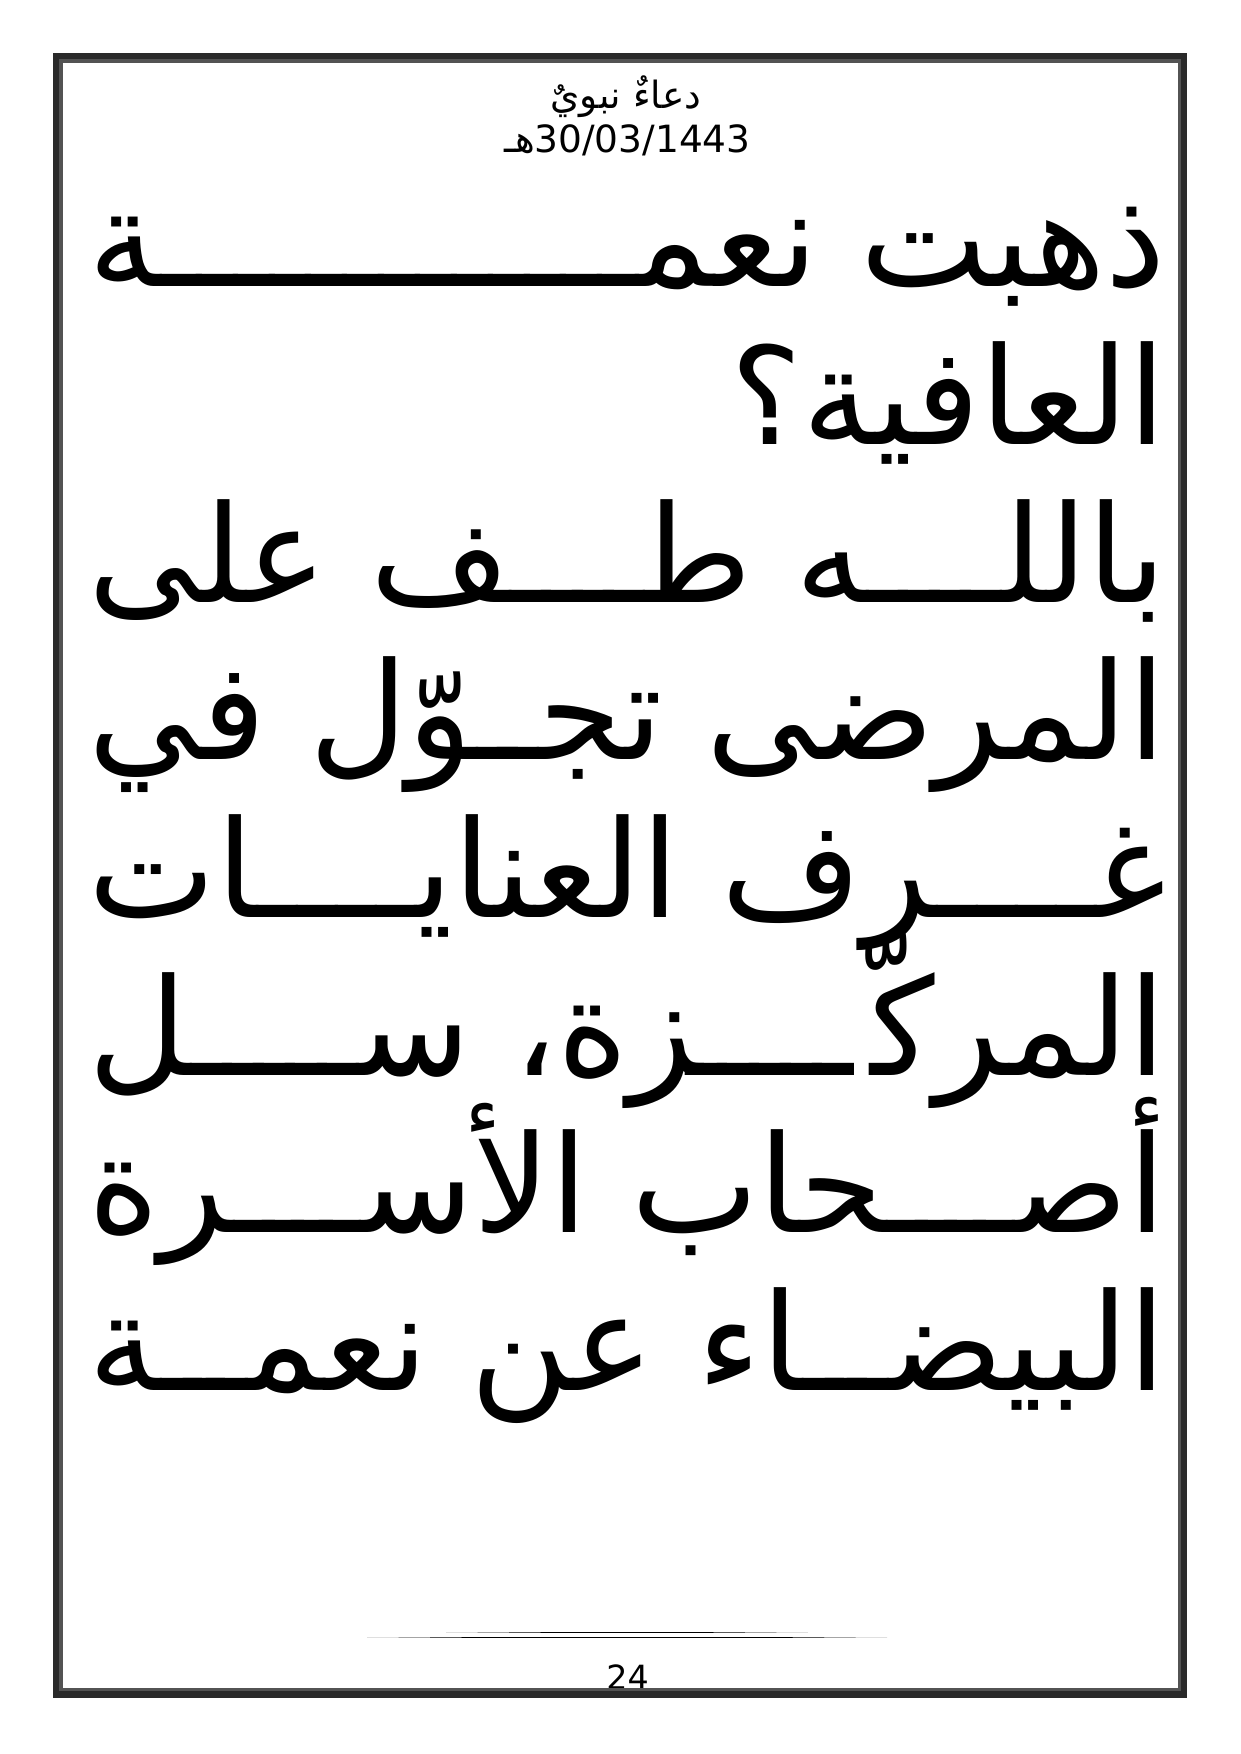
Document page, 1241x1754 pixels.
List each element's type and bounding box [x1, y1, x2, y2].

text [89, 161, 1166, 476]
text [89, 476, 1166, 1422]
